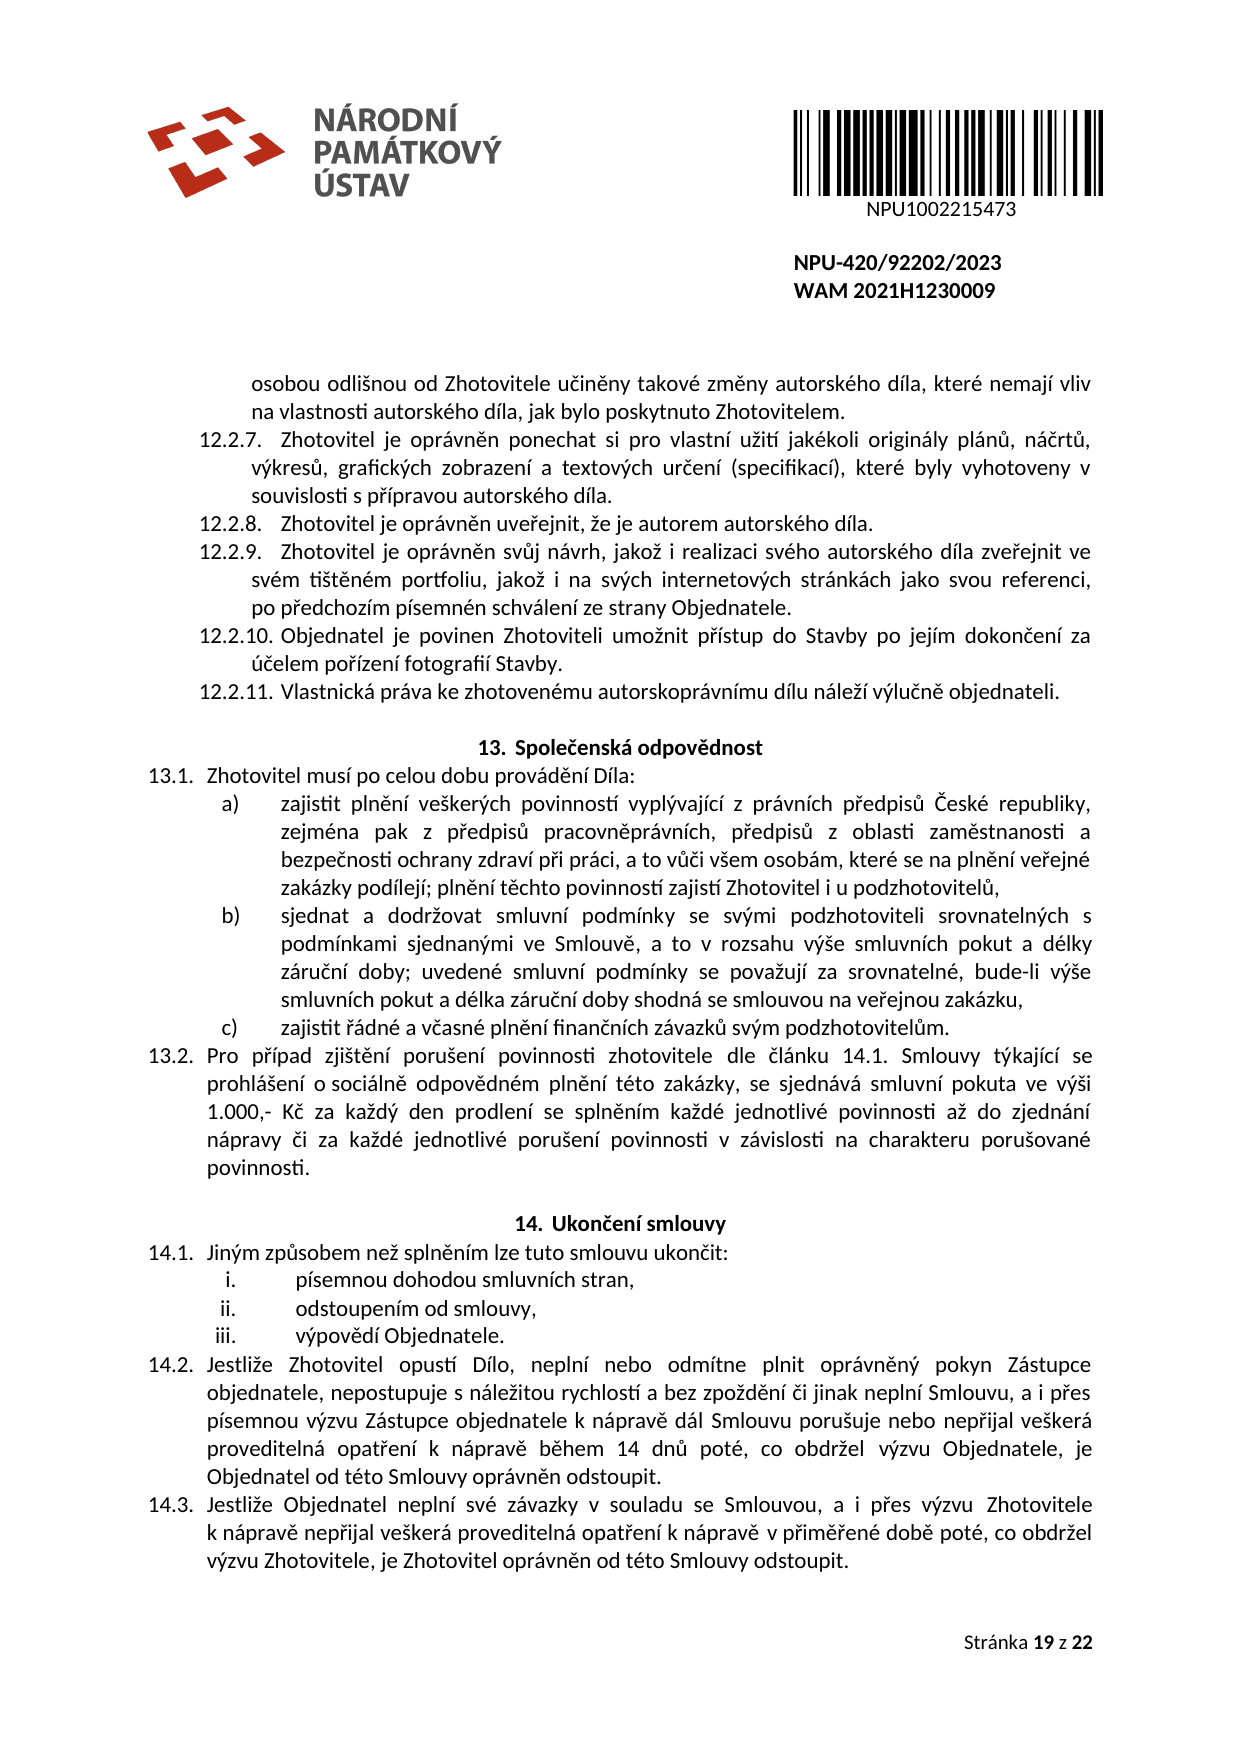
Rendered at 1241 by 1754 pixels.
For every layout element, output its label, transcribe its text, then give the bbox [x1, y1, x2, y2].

title sjednat a dodržovat smluvní podmínky se svými podzhotoviteli srovnatelných s podmínkami sjednanými ve Smlouvě, a to v rozsahu výše smluvních pokut a délky záruční doby; uvedené smluvní podmínky se považují za srovnatelné, bude-li výše smluvních pokut a délka záruční doby shodná se smlouvou na veřejnou zakázku, [221, 901, 1093, 1013]
title Společenská odpovědnost [148, 733, 1093, 761]
title zajistit řádné a včasné plnění finančních závazků svým podzhotovitelům. [221, 1013, 1093, 1041]
title Jestliže Zhotovitel opustí Dílo, neplní nebo odmítne plnit oprávněný pokyn Zástupce objednatele, nepostupuje s náležitou rychlostí a bez zpoždění či jinak neplní Smlouvu, a i přes písemnou výzvu Zástupce objednatele k nápravě dál Smlouvu porušuje nebo nepřijal veškerá proveditelná opatření k nápravě během 14 dnů poté, co obdržel výzvu Objednatele, je Objednatel od této Smlouvy oprávněn odstoupit. [148, 1350, 1093, 1490]
title Vlastnická práva ke zhotovenému autorskoprávnímu dílu náleží výlučně objednateli. [198, 677, 1093, 705]
picture [147, 103, 502, 198]
title Ukončení smlouvy [148, 1209, 1093, 1238]
title Zhotovitel je oprávněn ponechat si pro vlastní užití jakékoli originály plánů, náčrtů, výkresů, grafických zobrazení a textových určení (specifikací), které byly vyhotoveny v souvislosti s přípravou autorského díla. [198, 425, 1093, 509]
title Jiným způsobem než splněním lze tuto smlouvu ukončit: [148, 1238, 1093, 1266]
title zajistit plnění veškerých povinností vyplývající z právních předpisů České republiky, zejména pak z předpisů pracovněprávních, předpisů z oblasti zaměstnanosti a bezpečnosti ochrany zdraví při práci, a to vůči všem osobám, které se na plnění veřejné zakázky podílejí; plnění těchto povinností zajistí Zhotovitel i u podzhotovitelů, [221, 789, 1093, 901]
list odstoupením od smlouvy, [236, 1294, 1093, 1322]
title Zhotovitel je oprávněn uveřejnit, že je autorem autorského díla. [198, 509, 1093, 537]
list písemnou dohodou smluvních stran, [236, 1266, 1093, 1294]
title Zhotovitel je oprávněn svůj návrh, jakož i realizaci svého autorského díla zveřejnit ve svém tištěném portfoliu, jakož i na svých internetových stránkách jako svou referenci, po předchozím písemnén schválení ze strany Objednatele. [198, 537, 1093, 621]
list výpovědí Objednatele. [236, 1322, 1093, 1350]
title Pro případ zjištění porušení povinnosti zhotovitele dle článku 14.1. Smlouvy týkající se prohlášení o sociálně odpovědném plnění této zakázky, se sjednává smluvní pokuta ve výši 1.000,- Kč za každý den prodlení se splněním každé jednotlivé povinnosti až do zjednání nápravy či za každé jednotlivé porušení povinnosti v závislosti na charakteru porušované povinnosti. [148, 1041, 1093, 1182]
title Jestliže Objednatel neplní své závazky v souladu se Smlouvou, a i přes výzvu Zhotovitele k nápravě nepřijal veškerá proveditelná opatření k nápravě v přiměřené době poté, co obdržel výzvu Zhotovitele, je Zhotovitel oprávněn od této Smlouvy odstoupit. [148, 1490, 1093, 1574]
picture [793, 110, 1103, 196]
title Objednatel je povinen Zhotoviteli umožnit přístup do Stavby po jejím dokončení za účelem pořízení fotografií Stavby. [198, 621, 1093, 677]
title Zhotovitel musí po celou dobu provádění Díla: [148, 761, 1093, 789]
